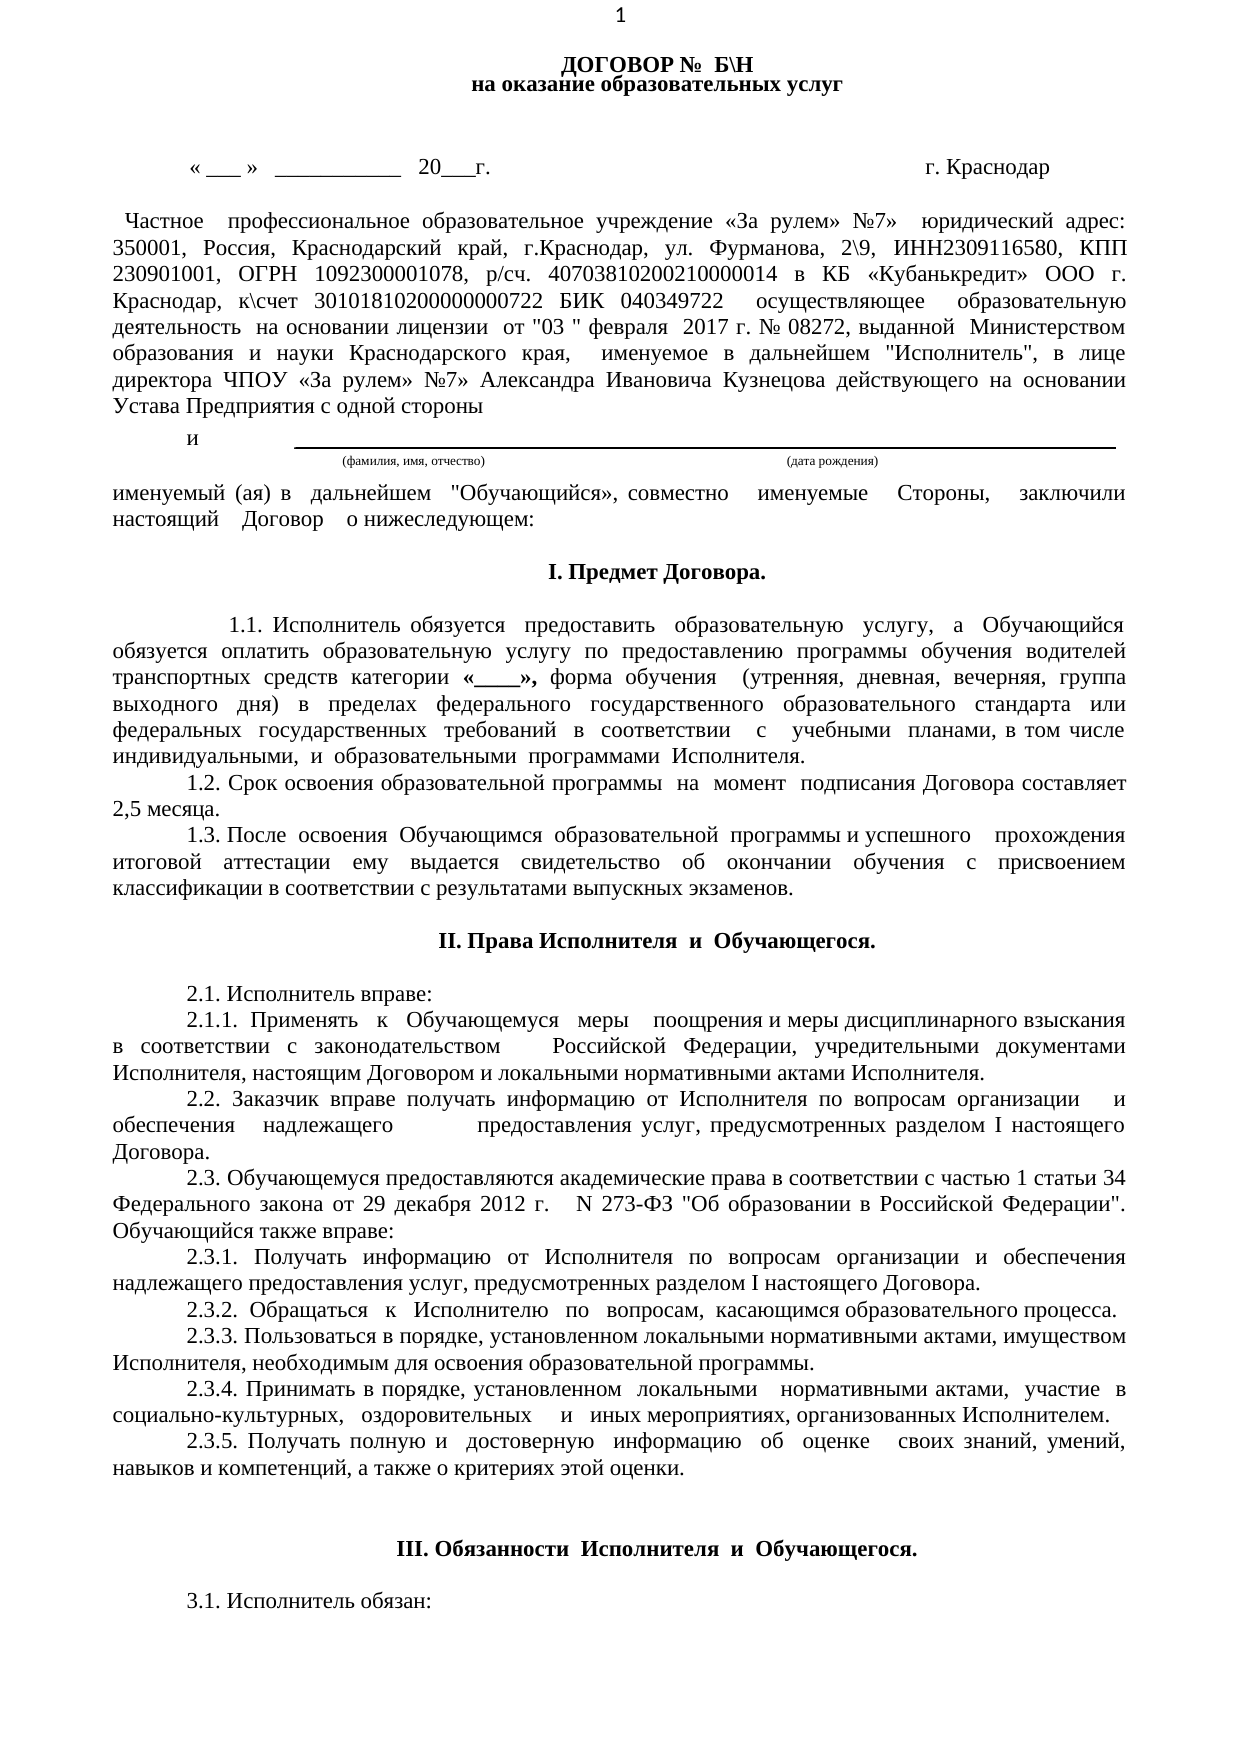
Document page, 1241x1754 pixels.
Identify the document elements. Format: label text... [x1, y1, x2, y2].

text 2.1.1. Применять к Обучающемуся меры поощрения и меры дисциплинарного взыскания в соответствии с законодательством Российской Федерации, учредительными документами Исполнителя, настоящим Договором и локальными нормативными актами Исполнителя. [112, 1006, 1128, 1085]
text 2.3.3. Пользоваться в порядке, установленном локальными нормативными актами, имуществом Исполнителя, необходимым для освоения образовательной программы. [112, 1322, 1128, 1375]
text I. Предмет Договора. [112, 558, 1128, 584]
text 1.3. После освоения Обучающимся образовательной программы и успешного прохождения итоговой аттестации ему выдается свидетельство об окончании обучения с присвоением классификации в соответствии с результатами выпускных экзаменов. [112, 821, 1128, 901]
text 3.1. Исполнитель обязан: [112, 1587, 1128, 1614]
text 2.3.2. Обращаться к Исполнителю по вопросам, касающимся образовательного процесса. [112, 1296, 1128, 1322]
text 2.1. Исполнитель вправе: [112, 979, 1128, 1006]
text 1.2. Срок освоения образовательной программы на момент подписания Договора составляет 2,5 месяца. [112, 769, 1128, 821]
text 2.2. Заказчик вправе получать информацию от Исполнителя по вопросам организации и обеспечения надлежащего предоставления услуг, предусмотренных разделом I настоящего Договора. [112, 1085, 1128, 1164]
text именуемый (ая) в дальнейшем "Обучающийся», совместно именуемые Стороны, заключили настоящий Договор о нижеследующем: [112, 479, 1128, 532]
text II. Права Исполнителя и Обучающегося. [112, 927, 1128, 953]
text 2.3.4. Принимать в порядке, установленном локальными нормативными актами, участие в социально-культурных, оздоровительных и иных мероприятиях, организованных Исполнителем. [112, 1375, 1128, 1428]
text Частное профессиональное образовательное учреждение «За рулем» №7» юридический адрес: 350001, Россия, Краснодарский край, г.Краснодар, ул. Фурманова, 2\9, ИНН2309116580, КПП 230901001, ОГРН 1092300001078, р/сч. 40703810200210000014 в КБ «Кубанькредит» ООО г. Краснодар, к\счет 30101810200000000722 БИК 040349722 осуществляющее образовательную деятельность на основании лицензии от "03 " февраля 2017 г. № 08272, выданной Министерством образования и науки Краснодарского края, именуемое в дальнейшем "Исполнитель", в лице директора ЧПОУ «За рулем» №7» Александра Ивановича Кузнецова действующего на основании Устава Предприятия с одной стороны [112, 208, 1128, 418]
text III. Обязанности Исполнителя и Обучающегося. [112, 1535, 1128, 1561]
text на оказание образовательных услуг [112, 77, 1128, 96]
text 2.3. Обучающемуся предоставляются академические права в соответствии с частью 1 статьи 34 Федерального закона от 29 декабря 2012 г. N 273-ФЗ "Об образовании в Российской Федерации". Обучающийся также вправе: [112, 1164, 1128, 1243]
text « ___ » ___________ 20___г. г. Краснодар [112, 153, 1128, 179]
text 1.1. Исполнитель обязуется предоставить образовательную услугу, а Обучающийся обязуется оплатить образовательную услугу по предоставлению программы обучения водителей транспортных средств категории «____», форма обучения (утренняя, дневная, вечерняя, группа выходного дня) в пределах федерального государственного образовательного стандарта или федеральных государственных требований в соответствии с учебными планами, в том числе индивидуальными, и образовательными программами Исполнителя. [112, 611, 1128, 769]
text 2.3.5. Получать полную и достоверную информацию об оценке своих знаний, умений, навыков и компетенций, а также о критериях этой оценки. [112, 1428, 1128, 1480]
text ДОГОВОР № Б\Н [112, 56, 1128, 77]
text 2.3.1. Получать информацию от Исполнителя по вопросам организации и обеспечения надлежащего предоставления услуг, предусмотренных разделом I настоящего Договора. [112, 1243, 1128, 1296]
text (фамилия, имя, отчество) (дата рождения) [112, 452, 1128, 479]
text и __________________________________________________________________ [112, 418, 1128, 452]
